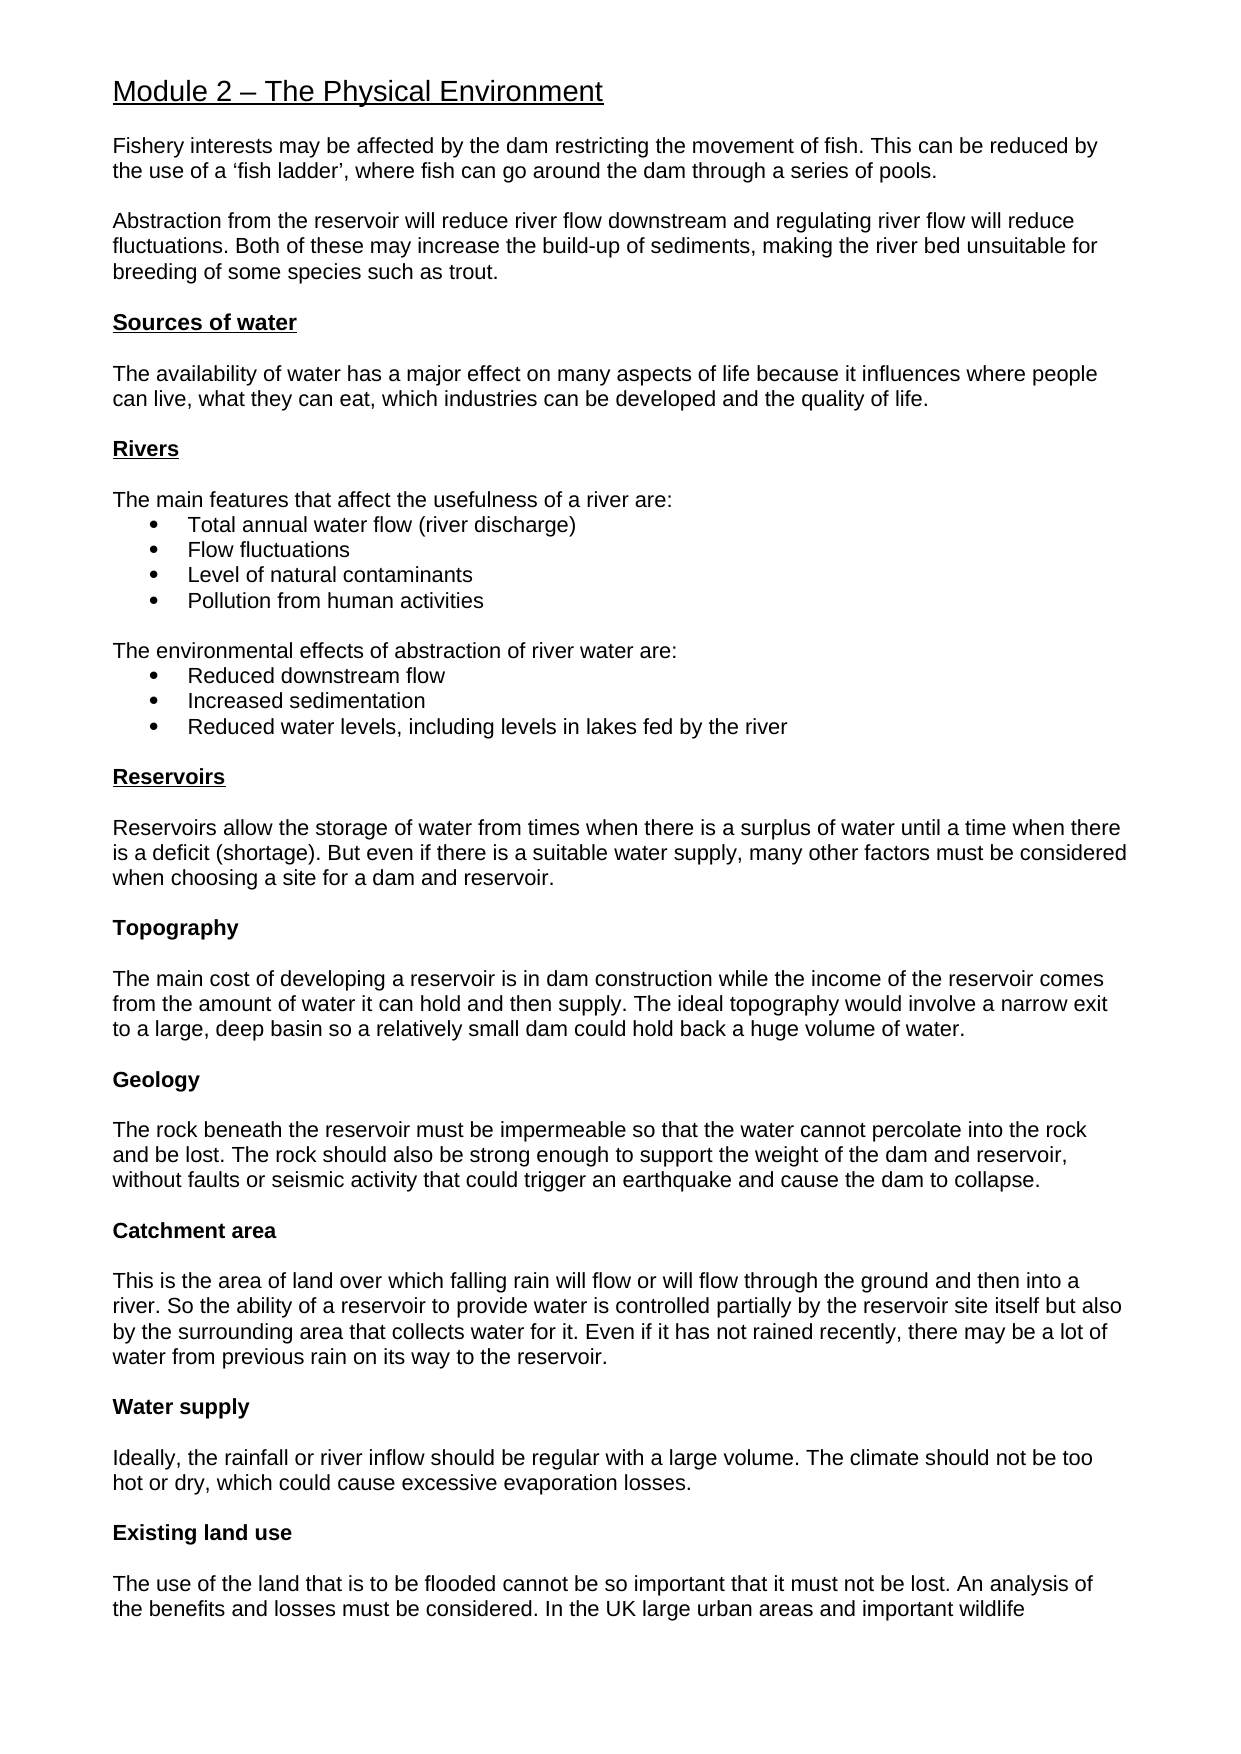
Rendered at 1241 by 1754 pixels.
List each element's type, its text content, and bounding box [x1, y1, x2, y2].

text Sources of water [112, 309, 1128, 335]
text Fishery interests may be affected by the dam restricting the movement of fish. This can be reduced by the use of a ‘fish ladder’, where fish can go around the dam through a series of pools. [112, 133, 1128, 183]
list Total annual water flow (river discharge) [150, 512, 1128, 537]
text The environmental effects of abstraction of river water are: [112, 638, 1128, 663]
text Water supply [112, 1394, 1128, 1419]
text Existing land use [112, 1520, 1128, 1545]
text Catchment area [112, 1218, 1128, 1243]
list Increased sedimentation [150, 688, 1128, 713]
list Reduced water levels, including levels in lakes fed by the river [150, 713, 1128, 739]
list Level of natural contaminants [150, 562, 1128, 587]
text Ideally, the rainfall or river inflow should be regular with a large volume. The climate should not be too hot or dry, which could cause excessive evaporation losses. [112, 1444, 1128, 1495]
text Reservoirs allow the storage of water from times when there is a surplus of water until a time when there is a deficit (shortage). But even if there is a suitable water supply, many other factors must be considered when choosing a site for a dam and reservoir. [112, 814, 1128, 890]
list Reduced downstream flow [150, 663, 1128, 688]
list Pollution from human activities [150, 587, 1128, 613]
text The availability of water has a major effect on many aspects of life because it influences where people can live, what they can eat, which industries can be developed and the quality of life. [112, 361, 1128, 411]
text The rock beneath the reservoir must be impermeable so that the water cannot percolate into the rock and be lost. The rock should also be strong enough to support the weight of the dam and reservoir, without faults or seismic activity that could trigger an earthquake and cause the dam to collapse. [112, 1117, 1128, 1192]
list Flow fluctuations [150, 537, 1128, 562]
text Geology [112, 1066, 1128, 1092]
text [112, 1571, 1128, 1621]
text Reservoirs [112, 764, 1128, 789]
text Abstraction from the reservoir will reduce river flow downstream and regulating river flow will reduce fluctuations. Both of these may increase the build-up of sediments, making the river bed unsuitable for breeding of some species such as trout. [112, 208, 1128, 284]
text Rivers [112, 436, 1128, 461]
text This is the area of land over which falling rain will flow or will flow through the ground and then into a river. So the ability of a reservoir to provide water is controlled partially by the reservoir site itself but also by the surrounding area that collects water for it. Even if it has not rained recently, there may be a lot of water from previous rain on its way to the reservoir. [112, 1268, 1128, 1369]
text The main cost of developing a reservoir is in dam construction while the income of the reservoir comes from the amount of water it can hold and then supply. The ideal topography would involve a narrow exit to a large, deep basin so a relatively small dam could hold back a huge volume of water. [112, 966, 1128, 1041]
text The main features that affect the usefulness of a river are: [112, 487, 1128, 512]
text Topography [112, 915, 1128, 940]
